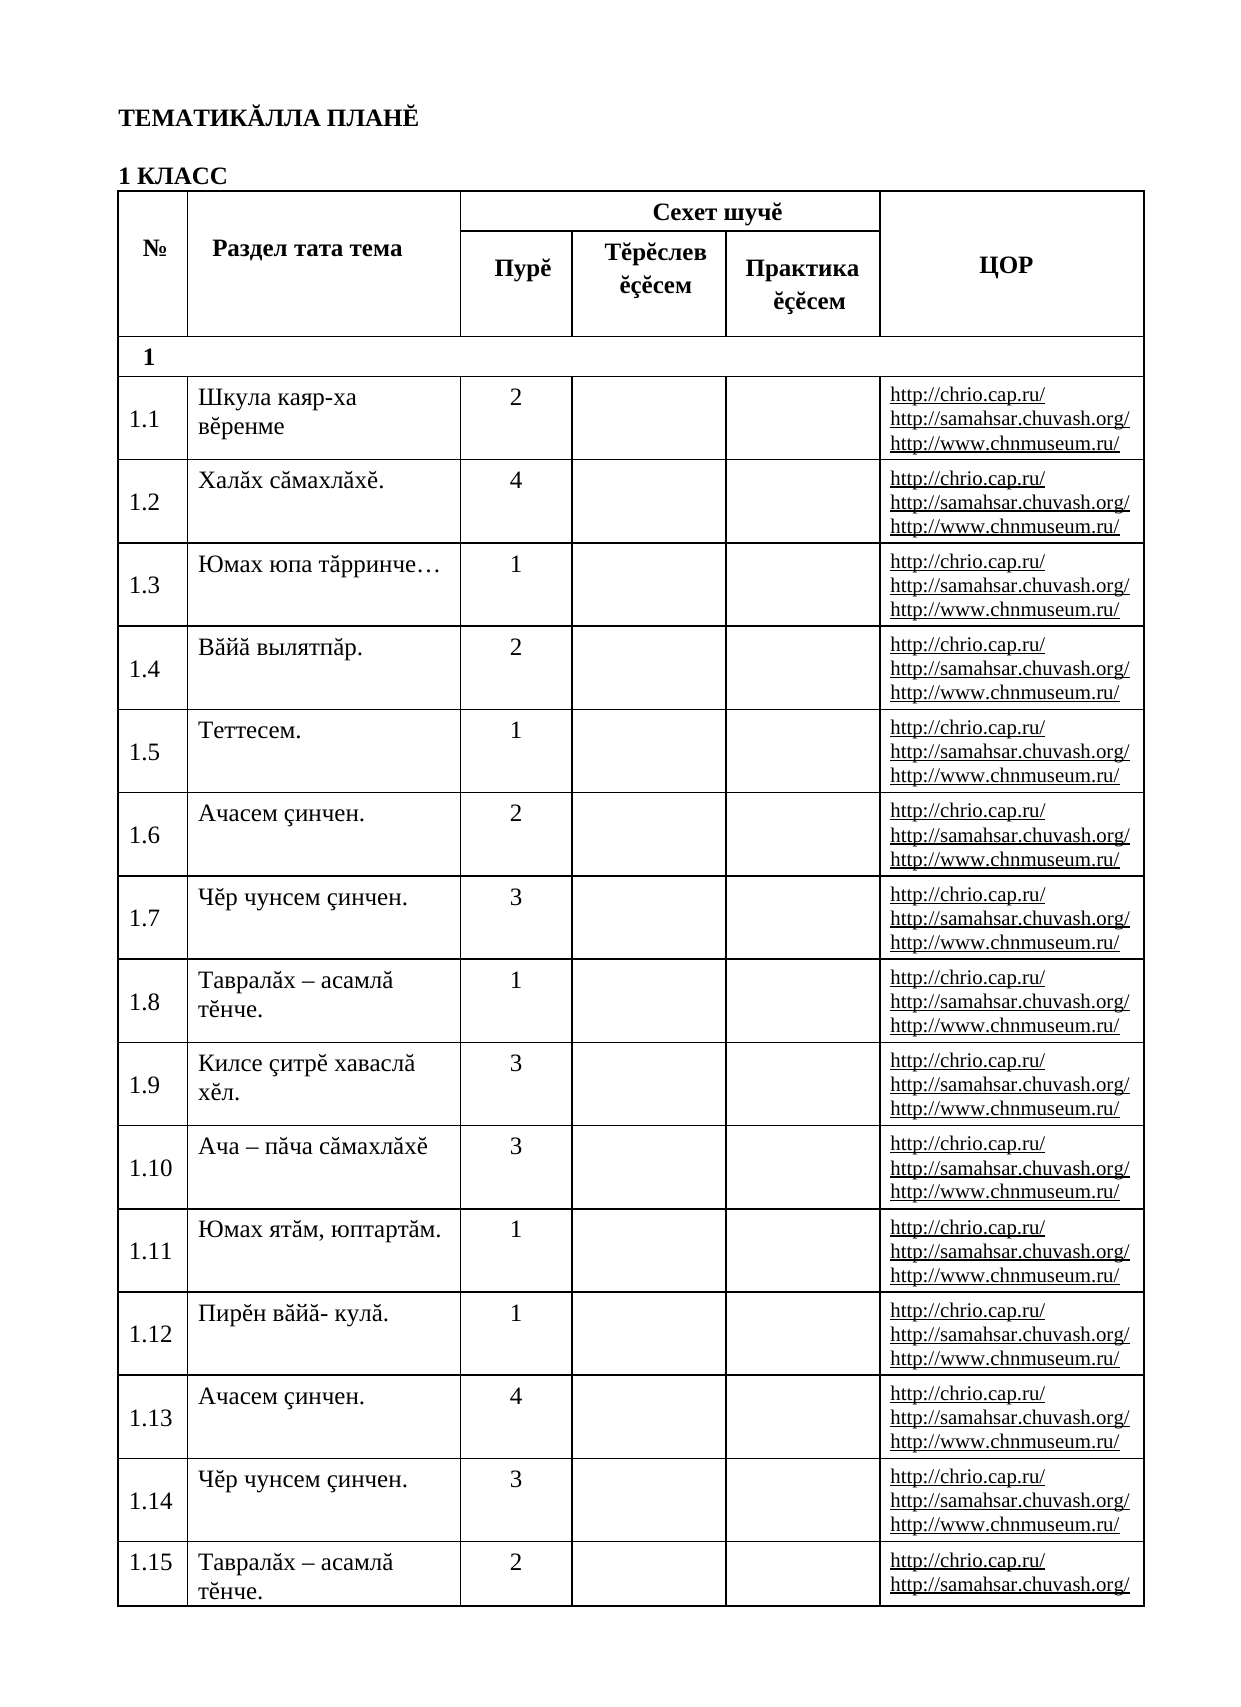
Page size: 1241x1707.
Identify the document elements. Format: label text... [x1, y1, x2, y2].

table_cell 1.4 [119, 627, 187, 708]
table_cell 1.12 [119, 1293, 187, 1374]
table_cell [573, 710, 725, 792]
table_cell 1.13 [119, 1376, 187, 1457]
table_cell http://chrio.cap.ru/ http://samahsar.chuvash.org/ http://www.chnmuseum.ru/ [881, 460, 1143, 542]
table_cell 1.10 [119, 1126, 187, 1208]
table_cell [573, 1126, 725, 1208]
table_cell [727, 1376, 879, 1457]
table_cell 2 [461, 377, 571, 459]
table_cell [573, 793, 725, 875]
table_cell [727, 1542, 879, 1605]
table_cell 1 [461, 710, 571, 792]
table_cell http://chrio.cap.ru/ http://samahsar.chuvash.org/ http://www.chnmuseum.ru/ [881, 544, 1143, 625]
table_header Раздел тата тема [188, 192, 460, 336]
table_cell Теттесем. [188, 710, 460, 792]
table_cell 1.5 [119, 710, 187, 792]
table_cell 1.7 [119, 877, 187, 958]
table_cell [727, 877, 879, 958]
table_cell [573, 960, 725, 1041]
text 1 КЛАСС [118, 161, 1122, 190]
table_header ЦОР [881, 192, 1143, 336]
table_cell [727, 544, 879, 625]
table_cell http://chrio.cap.ru/ http://samahsar.chuvash.org/ http://www.chnmuseum.ru/ [881, 793, 1143, 875]
table_cell Тавралăх – асамлă тĕнче. [188, 960, 460, 1041]
table_cell 3 [461, 1126, 571, 1208]
table_cell Пурĕ [461, 232, 571, 336]
table_cell 1 [461, 1210, 571, 1291]
table_cell Пирĕн вăйă- кулă. [188, 1293, 460, 1374]
table_cell Халăх сăмахлăхĕ. [188, 460, 460, 542]
table_cell 1 [461, 960, 571, 1041]
table_cell 1.11 [119, 1210, 187, 1291]
table_header Сехет шучĕ [461, 192, 879, 230]
table_cell Ачасем çинчен. [188, 1376, 460, 1457]
table_cell Юмах ятăм, юптартăм. [188, 1210, 460, 1291]
table_cell Чĕр чунсем çинчен. [188, 877, 460, 958]
table_cell [573, 377, 725, 459]
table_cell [881, 1459, 1143, 1541]
table_cell 1 [119, 337, 1143, 376]
table_header № [119, 192, 187, 336]
table_cell 2 [461, 793, 571, 875]
table_cell http://chrio.cap.ru/ http://samahsar.chuvash.org/ http://www.chnmuseum.ru/ [881, 1210, 1143, 1291]
table_cell [727, 1210, 879, 1291]
table_cell [573, 1293, 725, 1374]
table_cell Вăйă вылятпăр. [188, 627, 460, 708]
table_cell [727, 1459, 879, 1541]
table_cell http://chrio.cap.ru/ http://samahsar.chuvash.org/ http://www.chnmuseum.ru/ [881, 1126, 1143, 1208]
table_cell http://chrio.cap.ru/ http://samahsar.chuvash.org/ http://www.chnmuseum.ru/ [881, 1293, 1143, 1374]
table_cell 1.6 [119, 793, 187, 875]
table_cell Шкула каяр-ха вĕренме [188, 377, 460, 459]
table_cell [573, 877, 725, 958]
table_cell 3 [461, 877, 571, 958]
text ТЕМАТИКĂЛЛА ПЛАНĔ [118, 103, 1122, 132]
table_cell Килсе çитрĕ хаваслă хĕл. [188, 1043, 460, 1124]
table_cell 2 [461, 1542, 571, 1605]
table_cell http://chrio.cap.ru/ http://samahsar.chuvash.org/ http://www.chnmuseum.ru/ [881, 1376, 1143, 1457]
table_cell 4 [461, 1376, 571, 1457]
table_cell [573, 1210, 725, 1291]
table_cell Юмах юпа тăрринче… [188, 544, 460, 625]
table_cell [727, 627, 879, 708]
table_cell 2 [461, 627, 571, 708]
table_cell [573, 1459, 725, 1541]
table_cell [573, 1043, 725, 1124]
table_cell [727, 793, 879, 875]
table_cell 1.8 [119, 960, 187, 1041]
table_cell Практика ĕçĕсем [727, 232, 879, 336]
table_cell 1.3 [119, 544, 187, 625]
table_cell [573, 544, 725, 625]
table_cell http://chrio.cap.ru/ http://samahsar.chuvash.org/ http://www.chnmuseum.ru/ [881, 377, 1143, 459]
table_cell 1.15 [119, 1542, 187, 1605]
table_cell [727, 460, 879, 542]
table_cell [881, 1542, 1143, 1605]
table_cell Ачасем çинчен. [188, 793, 460, 875]
table_cell http://chrio.cap.ru/ http://samahsar.chuvash.org/ http://www.chnmuseum.ru/ [881, 627, 1143, 708]
table_cell 1.9 [119, 1043, 187, 1124]
table_cell 3 [461, 1459, 571, 1541]
table_cell 1.1 [119, 377, 187, 459]
table_cell Чĕр чунсем çинчен. [188, 1459, 460, 1541]
table_cell [727, 1126, 879, 1208]
table_cell [573, 1376, 725, 1457]
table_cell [188, 1542, 460, 1605]
table_cell 1 [461, 1293, 571, 1374]
table_cell [727, 377, 879, 459]
table_cell 3 [461, 1043, 571, 1124]
table_cell [727, 1293, 879, 1374]
table_cell [727, 960, 879, 1041]
table_cell [727, 710, 879, 792]
table_cell [573, 460, 725, 542]
table_cell http://chrio.cap.ru/ http://samahsar.chuvash.org/ http://www.chnmuseum.ru/ [881, 877, 1143, 958]
table_cell 1.2 [119, 460, 187, 542]
table_cell 1 [461, 544, 571, 625]
table_cell [573, 1542, 725, 1605]
table_cell Тĕрĕслев ĕçĕсем [573, 232, 725, 336]
table_cell Ача – пăча сăмахлăхĕ [188, 1126, 460, 1208]
table_cell 4 [461, 460, 571, 542]
table_cell http://chrio.cap.ru/ http://samahsar.chuvash.org/ http://www.chnmuseum.ru/ [881, 1043, 1143, 1124]
table_cell [727, 1043, 879, 1124]
table_cell 1.14 [119, 1459, 187, 1541]
table_cell [573, 627, 725, 708]
table_cell http://chrio.cap.ru/ http://samahsar.chuvash.org/ http://www.chnmuseum.ru/ [881, 960, 1143, 1041]
table_cell http://chrio.cap.ru/ http://samahsar.chuvash.org/ http://www.chnmuseum.ru/ [881, 710, 1143, 792]
